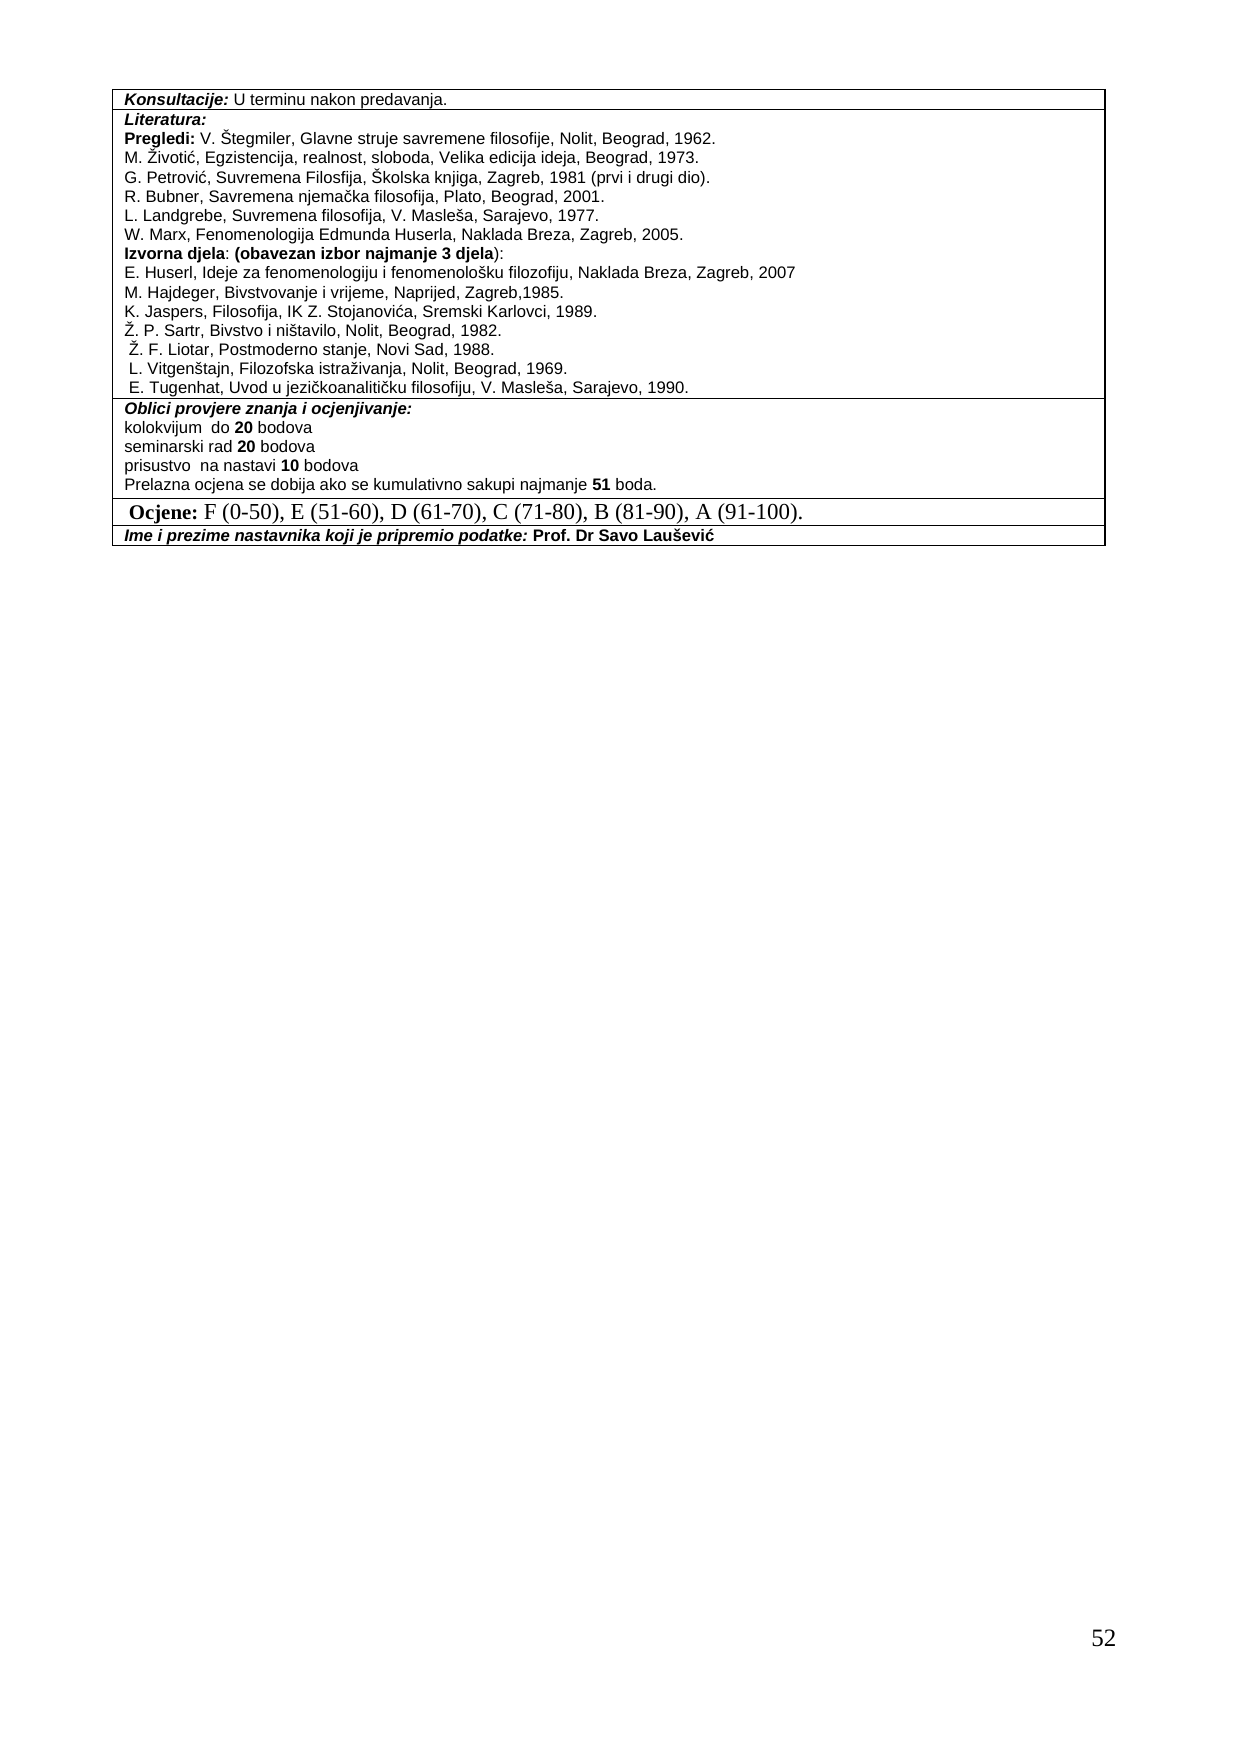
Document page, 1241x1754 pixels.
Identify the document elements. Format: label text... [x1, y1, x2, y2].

table_cell Ocjene: F (0-50), E (51-60), D (61-70), C (71-80), B (81-90), A (91-100). [113, 499, 1104, 525]
table_cell Ime i prezime nastavnika koji je pripremio podatke: Prof. Dr Savo Laušević [113, 526, 1104, 545]
table_cell Konsultacije: U terminu nakon predavanja. [113, 90, 1104, 109]
table_cell Literatura: Pregledi: V. Štegmiler, Glavne struje savremene filosofije, Nolit, Beograd, 1962. M. Životić, Egzistencija, realnost, sloboda, Velika edicija ideja, Beograd, 1973. G. Petrović, Suvremena Filosfija, Školska knjiga, Zagreb, 1981 (prvi i drugi dio). R. Bubner, Savremena njemačka filosofija, Plato, Beograd, 2001. L. Landgrebe, Suvremena filosofija, V. Masleša, Sarajevo, 1977. W. Marx, Fenomenologija Edmunda Huserla, Naklada Breza, Zagreb, 2005. Izvorna djela: (obavezan izbor najmanje 3 djela): E. Huserl, Ideje za fenomenologiju i fenomenološku filozofiju, Naklada Breza, Zagreb, 2007 M. Hajdeger, Bivstvovanje i vrijeme, Naprijed, Zagreb,1985. K. Jaspers, Filosofija, IK Z. Stojanovića, Sremski Karlovci, 1989. Ž. P. Sartr, Bivstvo i ništavilo, Nolit, Beograd, 1982. Ž. F. Liotar, Postmoderno stanje, Novi Sad, 1988. L. Vitgenštajn, Filozofska istraživanja, Nolit, Beograd, 1969. E. Tugenhat, Uvod u jezičkoanalitičku filosofiju, V. Masleša, Sarajevo, 1990. [113, 110, 1104, 397]
table_cell Oblici provjere znanja i ocjenjivanje: kolokvijum do 20 bodova seminarski rad 20 bodova prisustvo na nastavi 10 bodova Prelazna ocjena se dobija ako se kumulativno sakupi najmanje 51 boda. [113, 399, 1104, 497]
